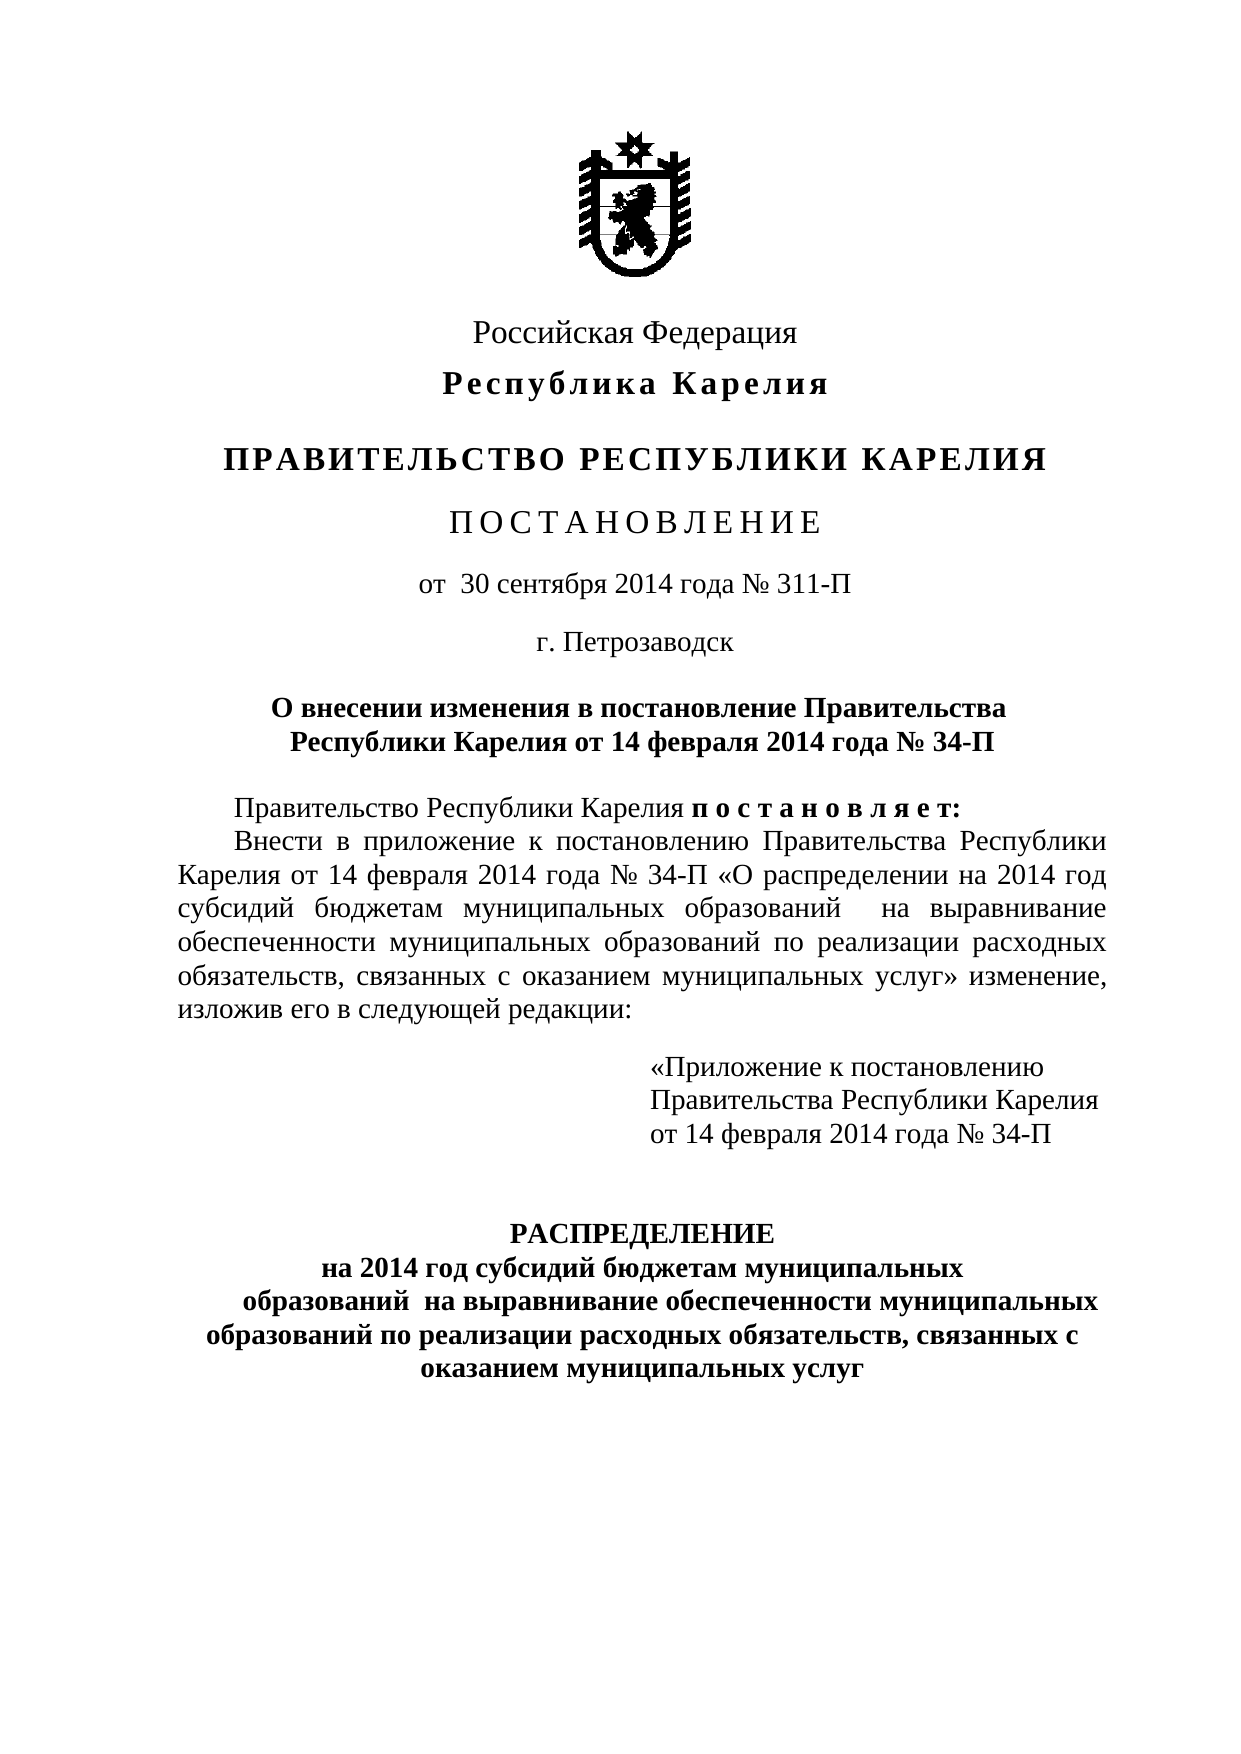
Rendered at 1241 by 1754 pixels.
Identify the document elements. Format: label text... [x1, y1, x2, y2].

text образований на выравнивание обеспеченности муниципальных образований по реализации расходных обязательств, связанных с оказанием муниципальных услуг [177, 1283, 1107, 1384]
subtitle Российская Федерация [162, 313, 1107, 351]
subtitle ПРАВИТЕЛЬСТВО РЕСПУБЛИКИ КАРЕЛИЯ [162, 439, 1107, 478]
text Внести в приложение к постановлению Правительства Республики Карелия от 14 февраля 2014 года № 34-П «О распределении на 2014 год субсидий бюджетам муниципальных образований на выравнивание обеспеченности муниципальных образований по реализации расходных обязательств, связанных с оказанием муниципальных услуг» изменение, изложив его в следующей редакции: [177, 823, 1107, 1025]
text от 14 февраля 2014 года № 34-П [177, 1116, 1107, 1149]
text Правительства Республики Карелия [177, 1082, 1107, 1116]
text г. Петрозаводск [162, 624, 1107, 658]
text «Приложение к постановлению [177, 1049, 1107, 1082]
text О внесении изменения в постановление Правительства Республики Карелия от 14 февраля 2014 года № 34-П [177, 690, 1107, 757]
text от 30 сентября 2014 года № 311-П [162, 566, 1107, 599]
subtitle Республика Карелия [162, 363, 1107, 402]
text на 2014 год субсидий бюджетам муниципальных [177, 1250, 1107, 1283]
picture [559, 118, 711, 301]
title РАСПРЕДЕЛЕНИЕ [177, 1216, 1107, 1250]
text Правительство Республики Карелия п о с т а н о в л я е т: [177, 790, 1107, 823]
subtitle ПОСТАНОВЛЕНИЕ [162, 503, 1107, 541]
